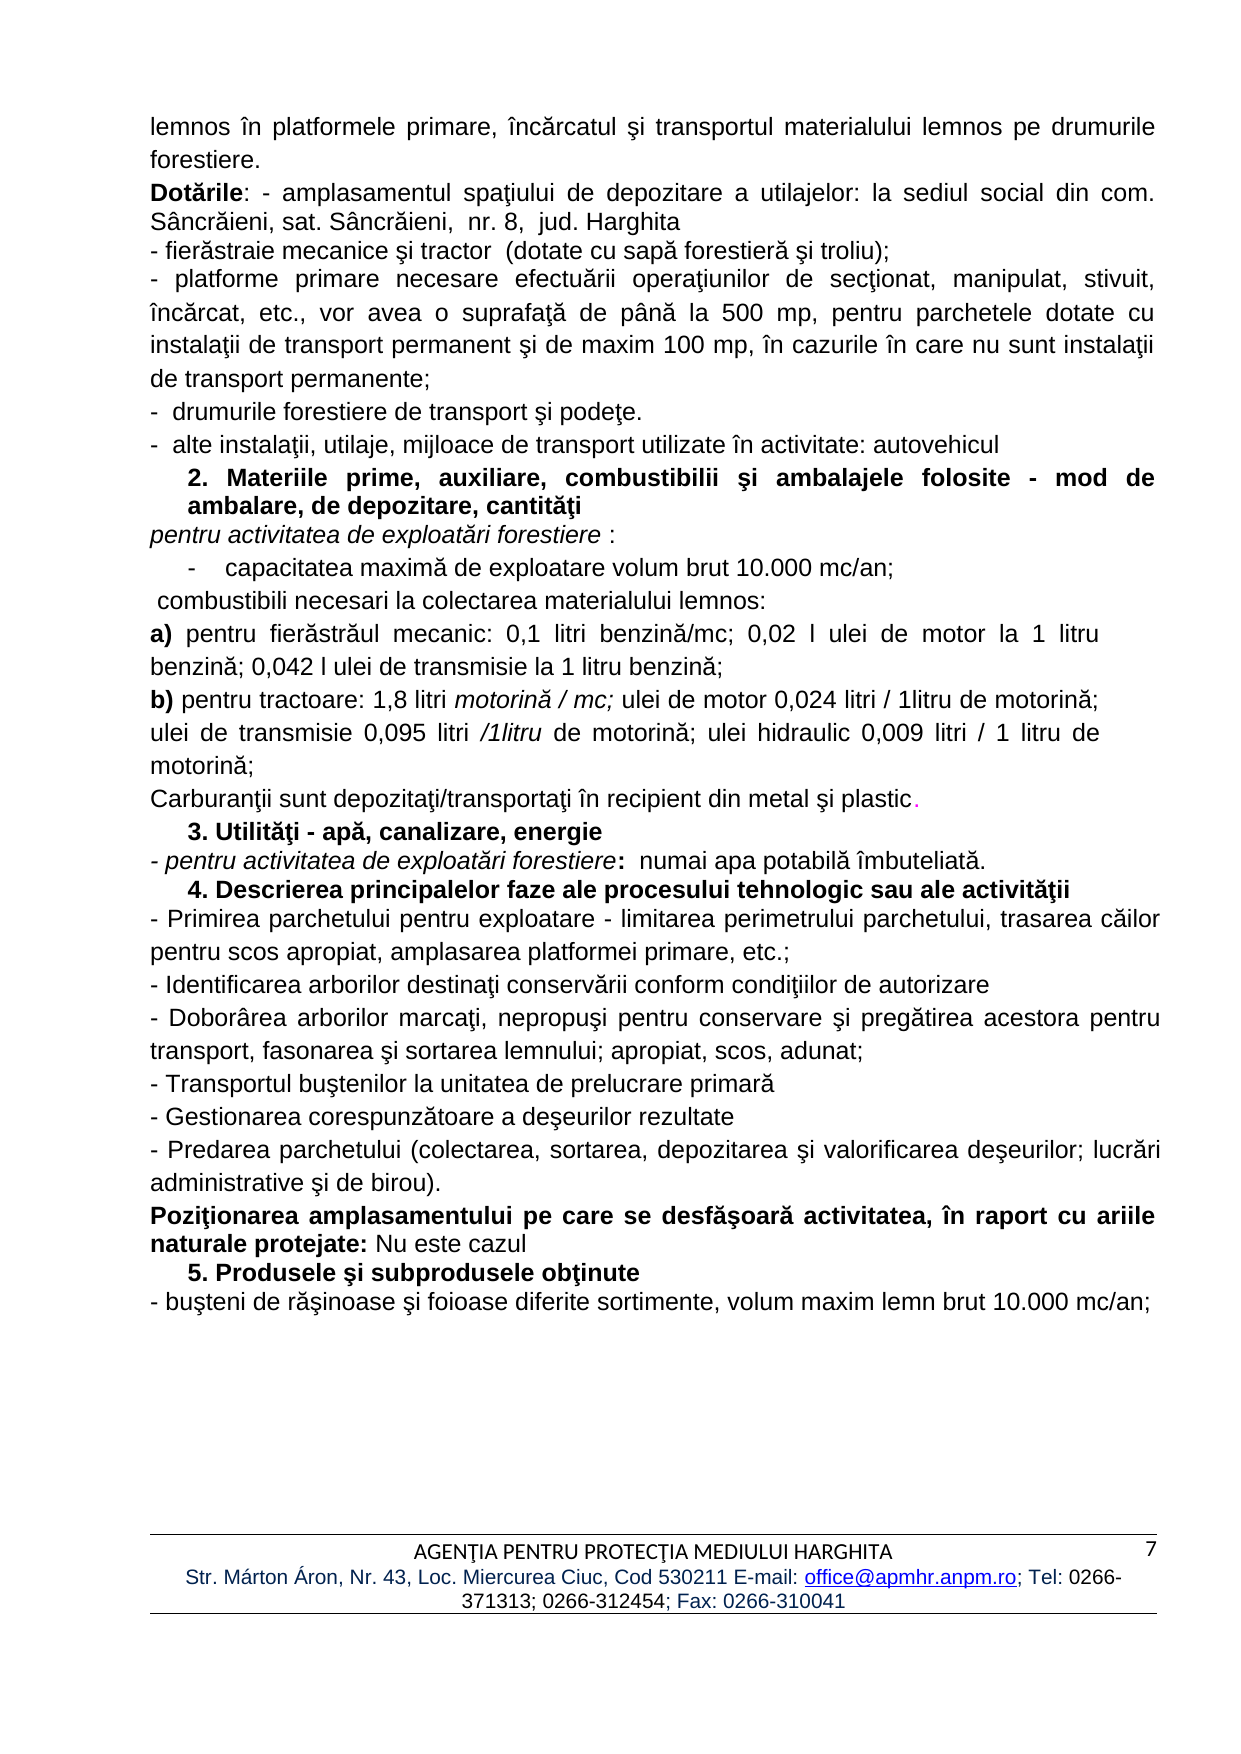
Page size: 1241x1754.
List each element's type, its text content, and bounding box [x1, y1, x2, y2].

text - Primirea parchetului pentru exploatare - limitarea perimetrului parchetului, trasarea căilor pentru scos apropiat, amplasarea platformei primare, etc.; [150, 903, 1162, 965]
text - Predarea parchetului (colectarea, sortarea, depozitarea şi valorificarea deşeurilor; lucrări administrative şi de birou). [150, 1135, 1162, 1196]
text pentru activitatea de exploatări forestiere : [150, 520, 1101, 549]
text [150, 112, 1157, 174]
text - pentru activitatea de exploatări forestiere: numai apa potabilă îmbuteliată. [150, 846, 1157, 875]
text a) pentru fierăstrăul mecanic: benzină/mc; 0,02 l ulei de motor la 1 litru benzină; 0,042 l ulei de transmisie la 1 litru benzină; [150, 619, 1101, 681]
text b) pentru tractoare: 1,8 litri motorină / mc; ulei de motor / 1litru de motorină; ulei de transmisie /1litru de motorină; ulei hidraulic / 1 litru de motorină; [150, 685, 1101, 780]
text - fierăstraie mecanice şi tractor (dotate cu sapă forestieră şi troliu); [150, 236, 1157, 264]
text - Gestionarea corespunzătoare a deşeurilor rezultate [150, 1102, 1162, 1130]
subtitle 2. Materiile prime, auxiliare, combustibilii şi ambalajele folosite - mod de ambalare, de depozitare, cantităţi [187, 463, 1157, 520]
text - Transportul buştenilor la unitatea de prelucrare primară [150, 1069, 1162, 1097]
text - Doborârea arborilor marcaţi, nepropuşi pentru conservare şi pregătirea acestora pentru transport, fasonarea şi sortarea lemnului; apropiat, scos, adunat; [150, 1003, 1162, 1064]
text - buşteni de răşinoase şi foioase diferite sortimente, volum maxim lemn brut 10.000 mc/an; [150, 1287, 1157, 1316]
text - platforme primare necesare efectuării operaţiunilor de secţionat, manipulat, stivuit, încărcat, etc., vor avea o suprafaţă de până la 500 mp, pentru parchetele dotate cu instalaţii de transport permanent şi de maxim 100 mp, în cazurile în care nu sunt instalaţii de transport permanente; [150, 264, 1157, 392]
text Poziţionarea amplasamentului pe care se desfăşoară activitatea, în raport cu ariile naturale protejate: Nu este cazul [150, 1201, 1157, 1258]
text combustibili necesari la colectarea materialului lemnos: [150, 586, 1101, 615]
subtitle 3. Utilităţi - apă, canalizare, energie [187, 817, 1157, 846]
text Carburanţii sunt depozitaţi/transportaţi în recipient din metal şi plastic. [150, 784, 1101, 813]
text - drumurile forestiere de transport şi podeţe. [150, 397, 1157, 425]
text - alte instalaţii, utilaje, mijloace de transport utilizate în activitate: autovehicul [150, 429, 1157, 458]
text Dotările: - amplasamentul spaţiului de depozitare a utilajelor: la sediul social din com. Sâncrăieni, sat. Sâncrăieni, nr. 8, jud. Harghita [150, 178, 1157, 236]
subtitle 4. Descrierea principalelor faze ale procesului tehnologic sau ale activităţii [187, 875, 1157, 903]
subtitle 5. Produsele şi subprodusele obţinute [187, 1258, 1157, 1287]
text - Identificarea arborilor destinaţi conservării conform condiţiilor de autorizare [150, 969, 1162, 998]
list capacitatea maximă de exploatare volum brut 10.000 mc/an; [187, 553, 1101, 582]
